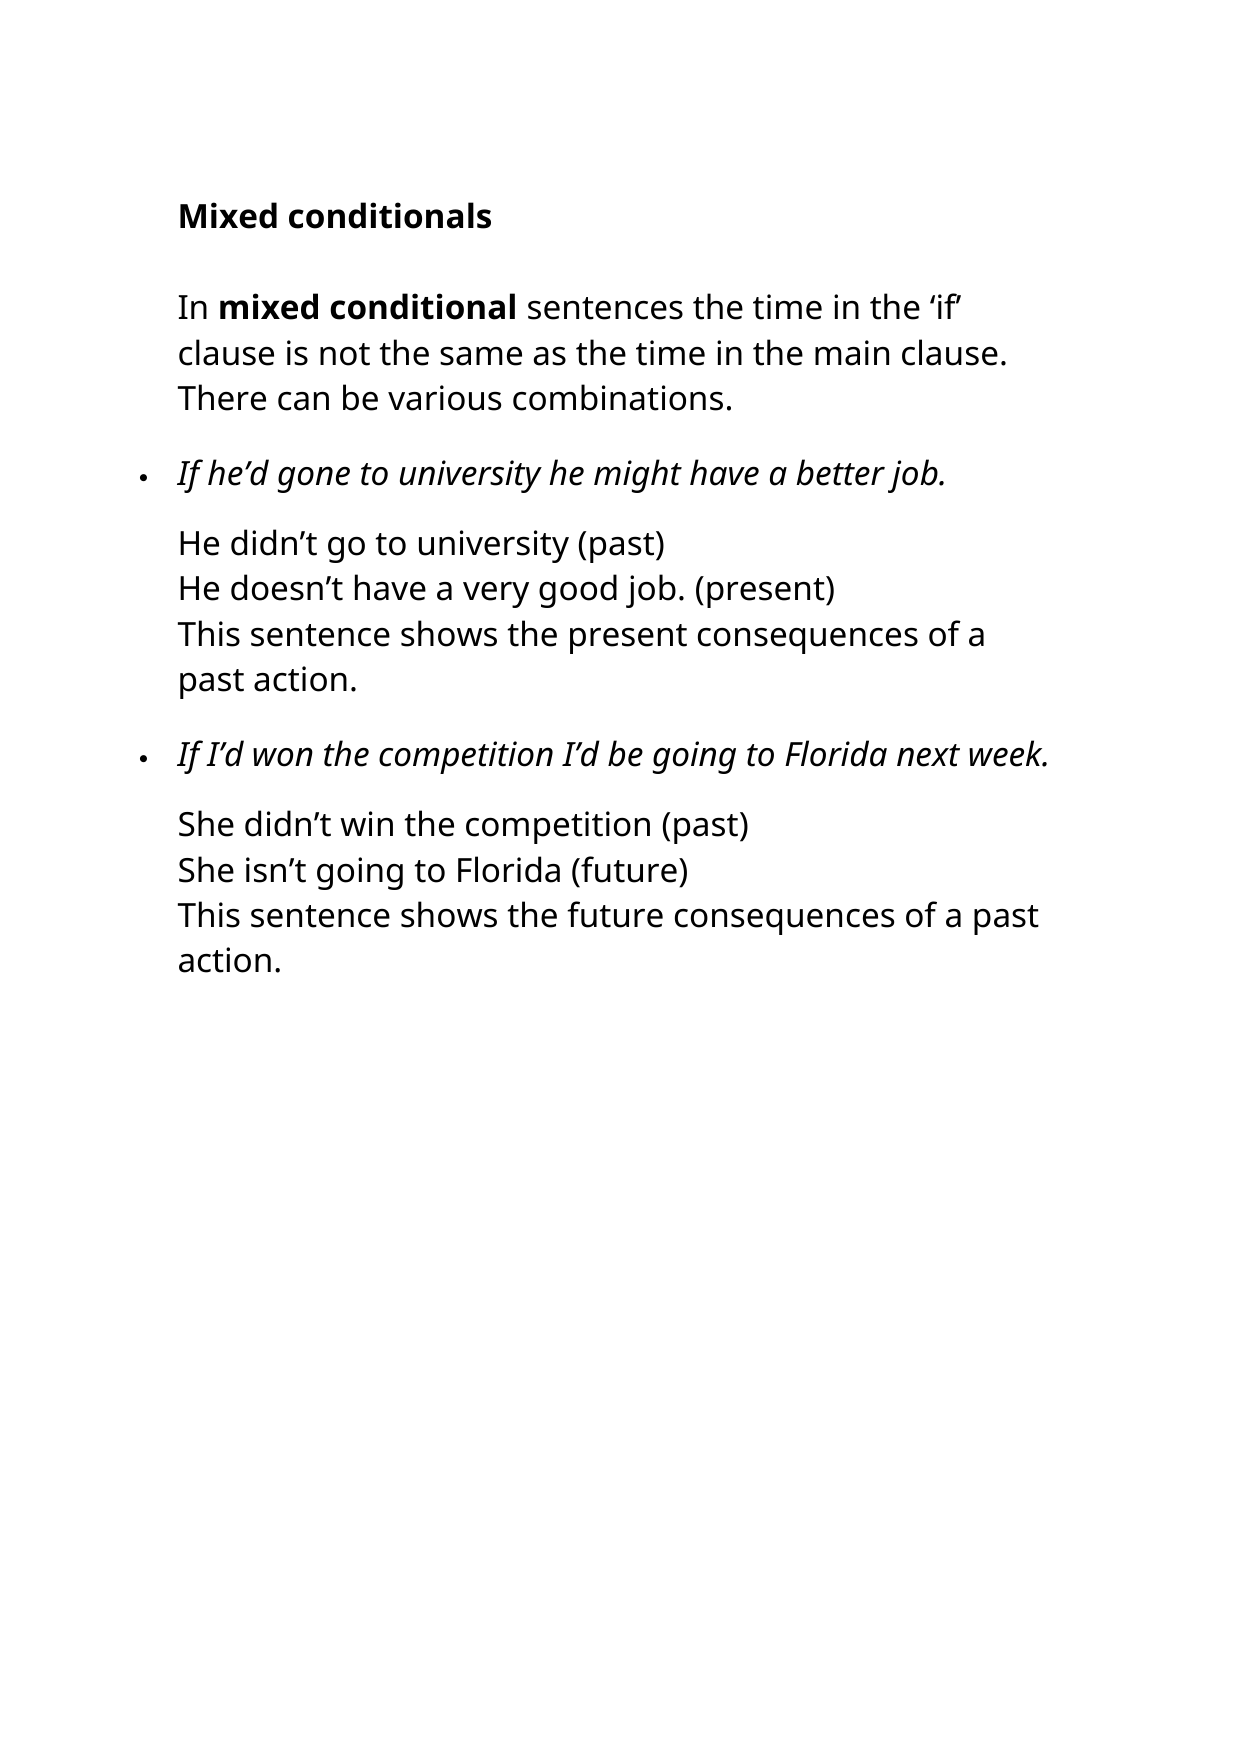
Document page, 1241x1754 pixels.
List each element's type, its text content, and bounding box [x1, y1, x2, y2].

text She didn’t win the competition (past) She isn’t going to Florida (future) This sentence shows the future consequences of a past action.​ [177, 801, 1063, 983]
list If I’d won the competition I’d be going to Florida next week. [140, 731, 1063, 776]
text He didn’t go to university (past) He doesn’t have a very good job. (present) This sentence shows the present consequences of a past action. [177, 520, 1063, 701]
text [177, 148, 1063, 420]
list If he’d gone to university he might have a better job. [140, 449, 1063, 495]
